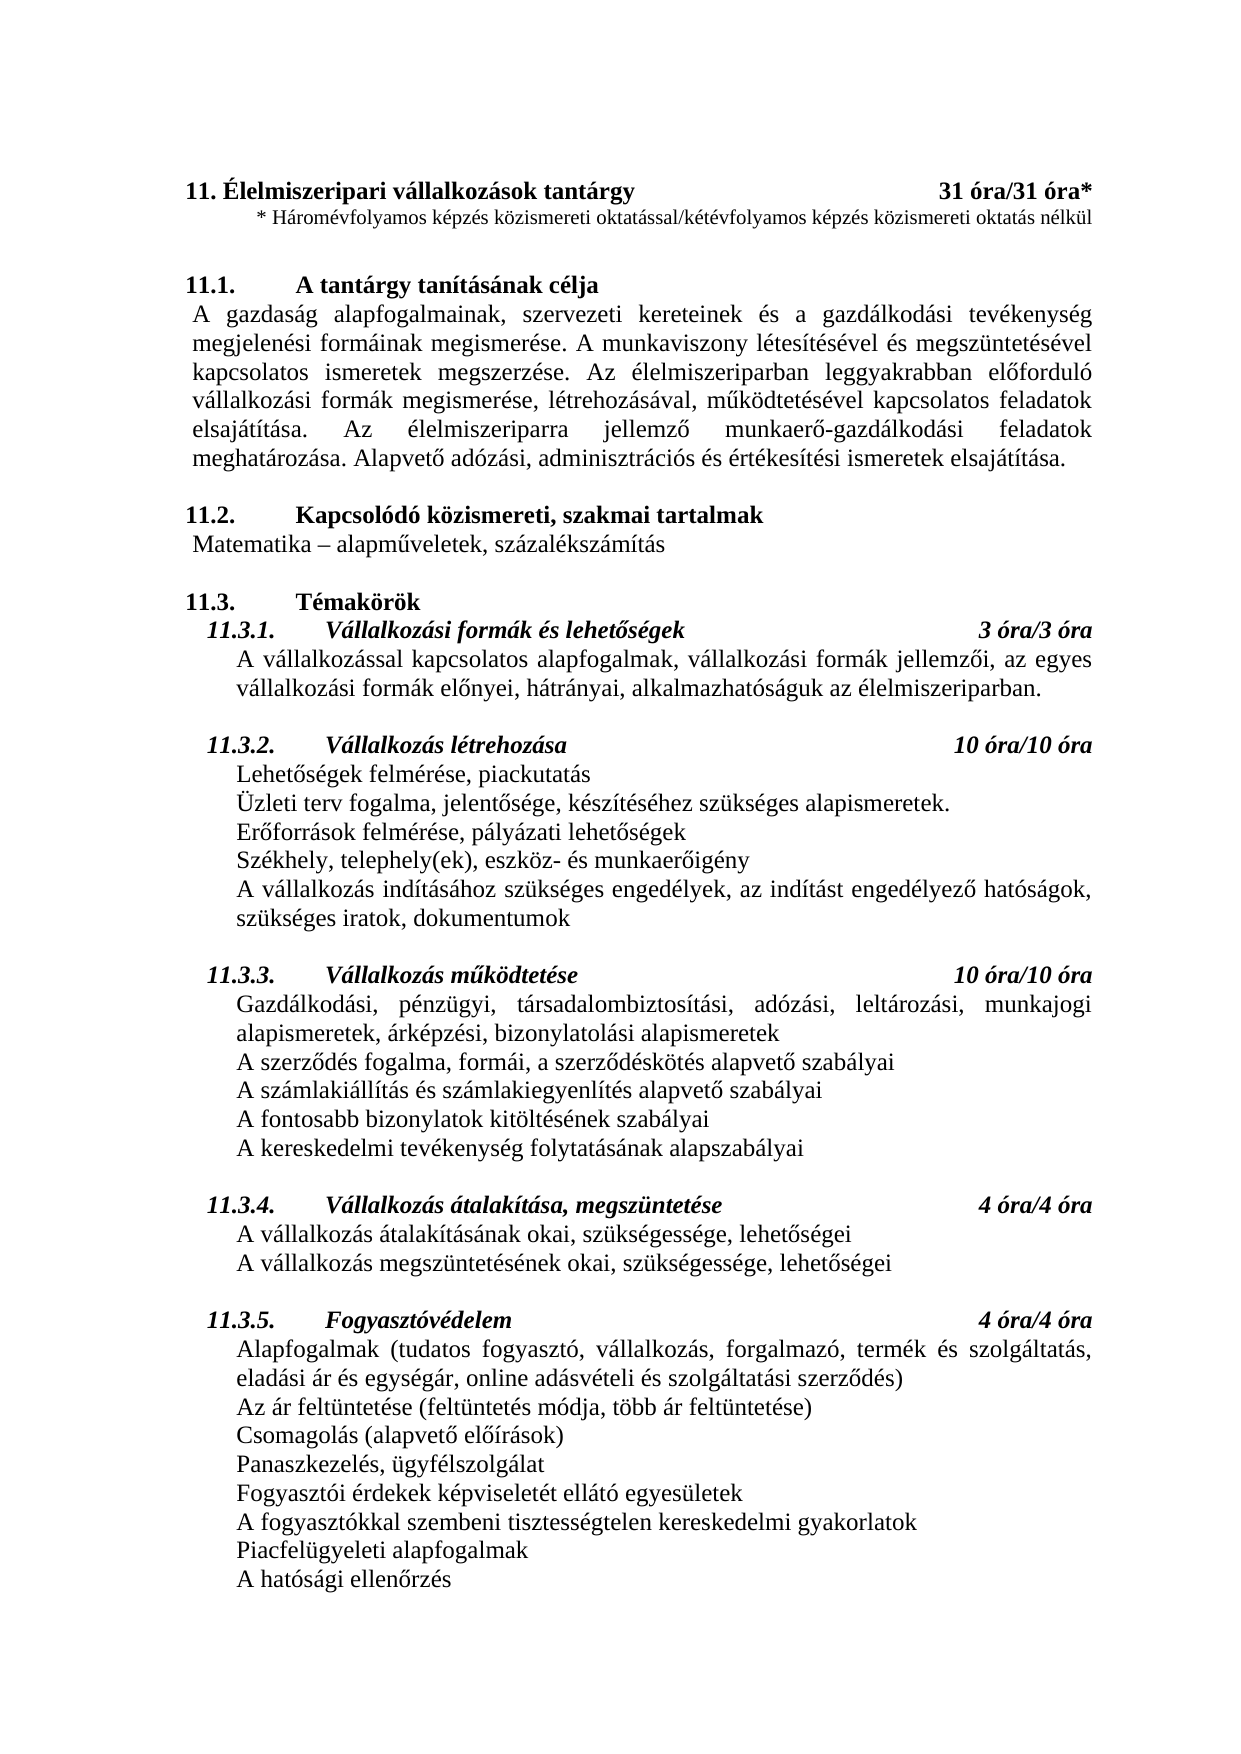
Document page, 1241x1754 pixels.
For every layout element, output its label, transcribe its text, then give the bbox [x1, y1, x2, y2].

text Fogyasztói érdekek képviseletét ellátó egyesületek [236, 1478, 1093, 1507]
list Vállalkozás átalakítása, megszüntetése 4 óra/4 óra [207, 1190, 1093, 1219]
text Az ár feltüntetése (feltüntetés módja, több ár feltüntetése) [236, 1392, 1093, 1420]
list Fogyasztóvédelem 4 óra/4 óra [207, 1305, 1093, 1334]
text Piacfelügyeleti alapfogalmak [236, 1535, 1093, 1564]
list Kapcsolódó közismereti, szakmai tartalmak [185, 500, 1093, 529]
text Gazdálkodási, pénzügyi, társadalombiztosítási, adózási, leltározási, munkajogi alapismeretek, árképzési, bizonylatolási alapismeretek [236, 989, 1093, 1047]
text A szerződés fogalma, formái, a szerződéskötés alapvető szabályai [236, 1047, 1093, 1075]
text A gazdaság alapfogalmainak, szervezeti kereteinek és a gazdálkodási tevékenység megjelenési formáinak megismerése. A munkaviszony létesítésével és megszüntetésével kapcsolatos ismeretek megszerzése. Az élelmiszeriparban leggyakrabban előforduló vállalkozási formák megismerése, létrehozásával, működtetésével kapcsolatos feladatok elsajátítása. Az élelmiszeriparra jellemző munkaerő-gazdálkodási feladatok meghatározása. Alapvető adózási, adminisztrációs és értékesítési ismeretek elsajátítása. [192, 299, 1093, 472]
text Csomagolás (alapvető előírások) [236, 1420, 1093, 1449]
text A vállalkozás indításához szükséges engedélyek, az indítást engedélyező hatóságok, szükséges iratok, dokumentumok [236, 874, 1093, 932]
text * Háromévfolyamos képzés közismereti oktatással/kétévfolyamos képzés közismereti oktatás nélkül [148, 205, 1093, 229]
text A fontosabb bizonylatok kitöltésének szabályai [236, 1104, 1093, 1133]
text Alapfogalmak (tudatos fogyasztó, vállalkozás, forgalmazó, termék és szolgáltatás, eladási ár és egységár, online adásvételi és szolgáltatási szerződés) [236, 1334, 1093, 1392]
list Élelmiszeripari vállalkozások tantárgy 31 óra/31 óra* [185, 176, 1093, 205]
text A kereskedelmi tevékenység folytatásának alapszabályai [236, 1133, 1093, 1162]
text Lehetőségek felmérése, piackutatás [236, 759, 1093, 788]
text Erőforrások felmérése, pályázati lehetőségek [236, 817, 1093, 845]
text A hatósági ellenőrzés [236, 1564, 1093, 1593]
text Matematika – alapműveletek, százalékszámítás [192, 529, 1093, 558]
text Székhely, telephely(ek), eszköz- és munkaerőigény [236, 845, 1093, 874]
list A tantárgy tanításának célja [185, 270, 1093, 299]
text A vállalkozás átalakításának okai, szükségessége, lehetőségei [236, 1219, 1093, 1248]
text A fogyasztókkal szembeni tisztességtelen kereskedelmi gyakorlatok [236, 1507, 1093, 1535]
list Vállalkozási formák és lehetőségek 3 óra/3 óra [207, 615, 1093, 644]
text Üzleti terv fogalma, jelentősége, készítéséhez szükséges alapismeretek. [236, 788, 1093, 817]
text A számlakiállítás és számlakiegyenlítés alapvető szabályai [236, 1075, 1093, 1104]
list Vállalkozás létrehozása 10 óra/10 óra [207, 730, 1093, 759]
list Témakörök [185, 587, 1093, 615]
text A vállalkozással kapcsolatos alapfogalmak, vállalkozási formák jellemzői, az egyes vállalkozási formák előnyei, hátrányai, alkalmazhatóságuk az élelmiszeriparban. [236, 644, 1093, 702]
text Panaszkezelés, ügyfélszolgálat [236, 1449, 1093, 1478]
text A vállalkozás megszüntetésének okai, szükségessége, lehetőségei [236, 1248, 1093, 1277]
list Vállalkozás működtetése 10 óra/10 óra [207, 960, 1093, 989]
